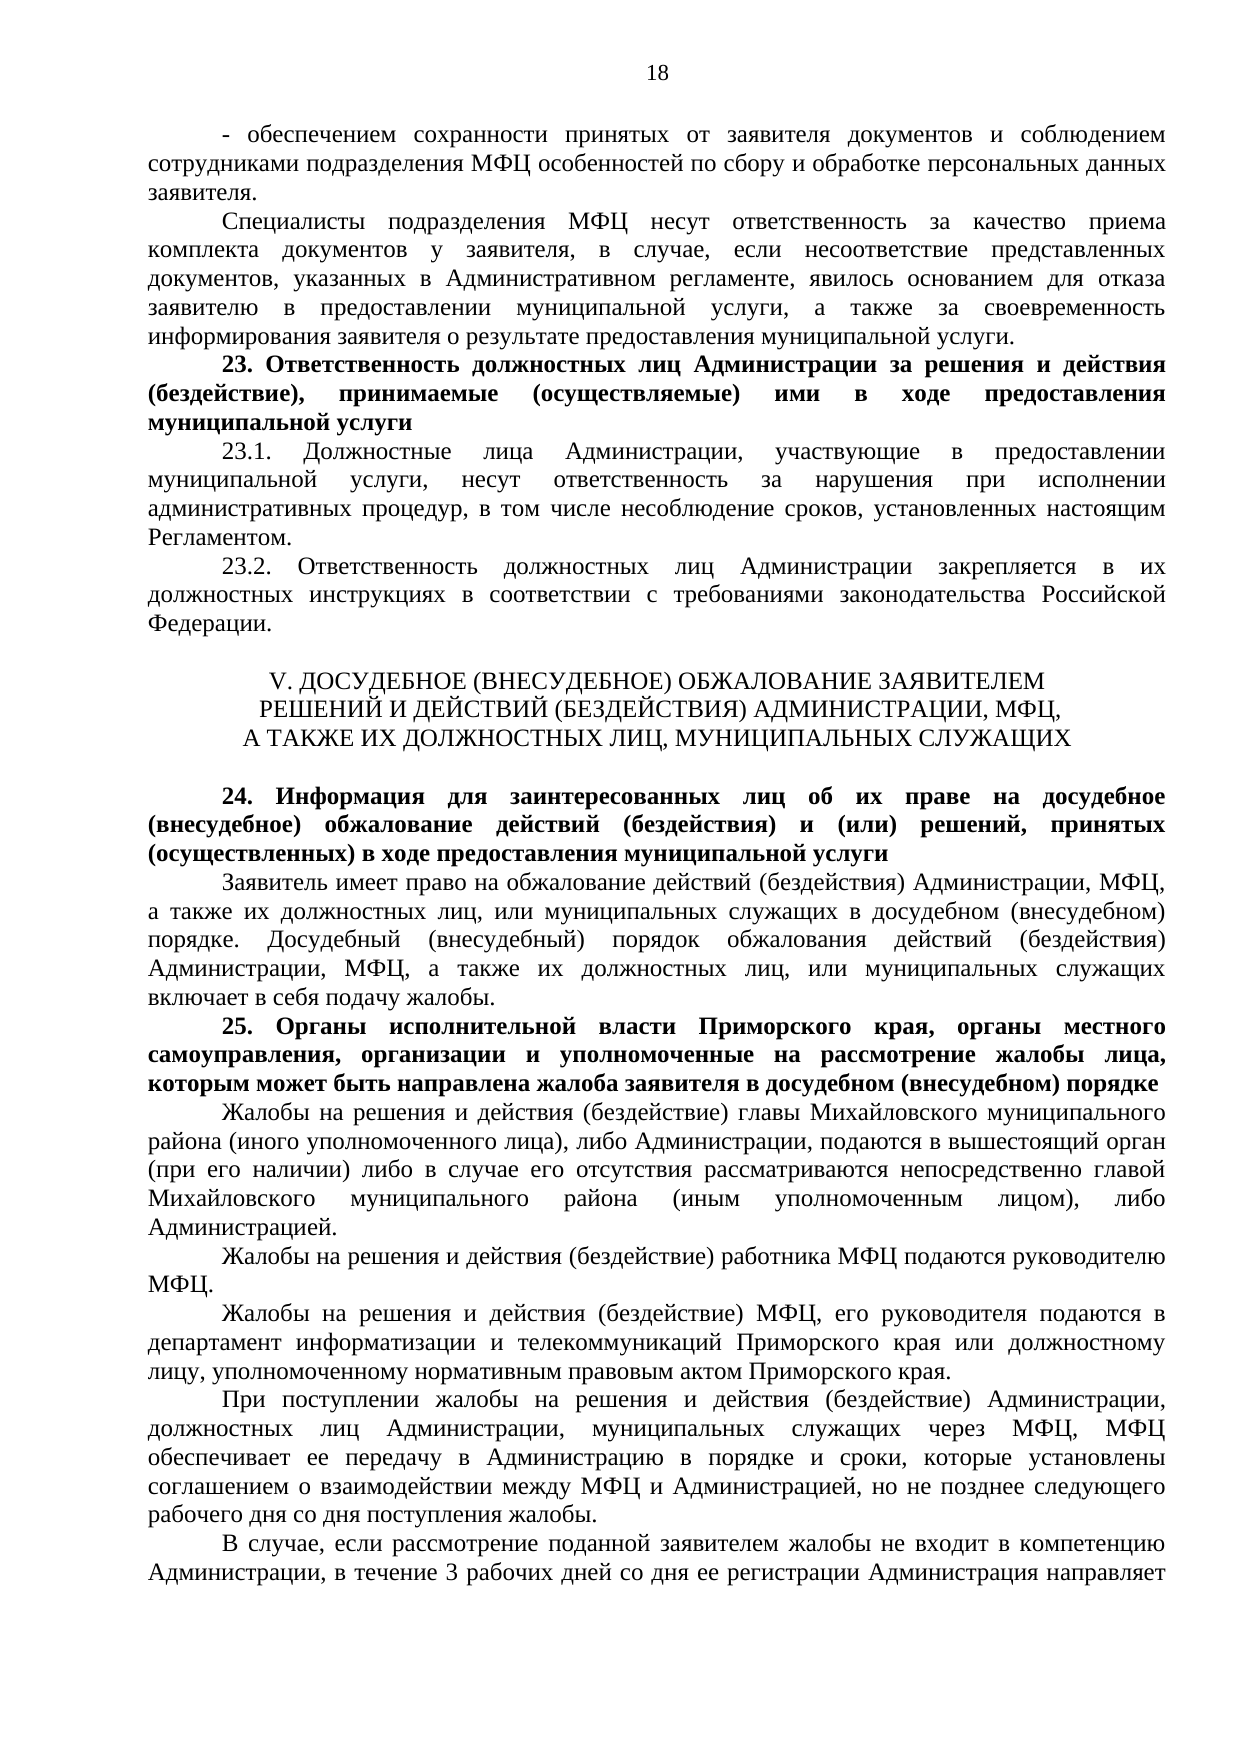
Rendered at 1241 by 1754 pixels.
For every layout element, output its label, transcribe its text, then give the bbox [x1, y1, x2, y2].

text 23.2. Ответственность должностных лиц Администрации закрепляется в их должностных инструкциях в соответствии с требованиями законодательства Российской Федерации. [148, 551, 1167, 637]
text Жалобы на решения и действия (бездействие) главы Михайловского муниципального района (иного уполномоченного лица), либо Администрации, подаются в вышестоящий орган (при его наличии) либо в случае его отсутствия рассматриваются непосредственно главой Михайловского муниципального района (иным уполномоченным лицом), либо Администрацией. [148, 1097, 1167, 1241]
text 23.1. Должностные лица Администрации, участвующие в предоставлении муниципальной услуги, несут ответственность за нарушения при исполнении административных процедур, в том числе несоблюдение сроков, установленных настоящим Регламентом. [148, 436, 1167, 551]
text РЕШЕНИЙ И ДЕЙСТВИЙ (БЕЗДЕЙСТВИЯ) АДМИНИСТРАЦИИ, МФЦ, [148, 694, 1167, 723]
text 25. Органы исполнительной власти Приморского края, органы местного самоуправления, организации и уполномоченные на рассмотрение жалобы лица, которым может быть направлена жалоба заявителя в досудебном (внесудебном) порядке [148, 1011, 1167, 1097]
text - обеспечением сохранности принятых от заявителя документов и соблюдением сотрудниками подразделения МФЦ особенностей по сбору и обработке персональных данных заявителя. [148, 119, 1167, 206]
text Жалобы на решения и действия (бездействие) работника МФЦ подаются руководителю МФЦ. [148, 1241, 1167, 1298]
text А ТАКЖЕ ИХ ДОЛЖНОСТНЫХ ЛИЦ, МУНИЦИПАЛЬНЫХ СЛУЖАЩИХ [148, 723, 1167, 752]
text Заявитель имеет право на обжалование действий (бездействия) Администрации, МФЦ, а также их должностных лиц, или муниципальных служащих в досудебном (внесудебном) порядке. Досудебный (внесудебный) порядок обжалования действий (бездействия) Администрации, МФЦ, а также их должностных лиц, или муниципальных служащих включает в себя подачу жалобы. [148, 867, 1167, 1011]
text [148, 1528, 1167, 1586]
text При поступлении жалобы на решения и действия (бездействие) Администрации, должностных лиц Администрации, муниципальных служащих через МФЦ, МФЦ обеспечивает ее передачу в Администрацию в порядке и сроки, которые установлены соглашением о взаимодействии между МФЦ и Администрацией, но не позднее следующего рабочего дня со дня поступления жалобы. [148, 1384, 1167, 1528]
text 23. Ответственность должностных лиц Администрации за решения и действия (бездействие), принимаемые (осуществляемые) ими в ходе предоставления муниципальной услуги [148, 349, 1167, 436]
text Специалисты подразделения МФЦ несут ответственность за качество приема комплекта документов у заявителя, в случае, если несоответствие представленных документов, указанных в Административном регламенте, явилось основанием для отказа заявителю в предоставлении муниципальной услуги, а также за своевременность информирования заявителя о результате предоставления муниципальной услуги. [148, 206, 1167, 349]
text V. ДОСУДЕБНОЕ (ВНЕСУДЕБНОЕ) ОБЖАЛОВАНИЕ ЗАЯВИТЕЛЕМ [148, 666, 1167, 694]
text Жалобы на решения и действия (бездействие) МФЦ, его руководителя подаются в департамент информатизации и телекоммуникаций Приморского края или должностному лицу, уполномоченному нормативным правовым актом Приморского края. [148, 1298, 1167, 1384]
text 24. Информация для заинтересованных лиц об их праве на досудебное (внесудебное) обжалование действий (бездействия) и (или) решений, принятых (осуществленных) в ходе предоставления муниципальной услуги [148, 781, 1167, 867]
